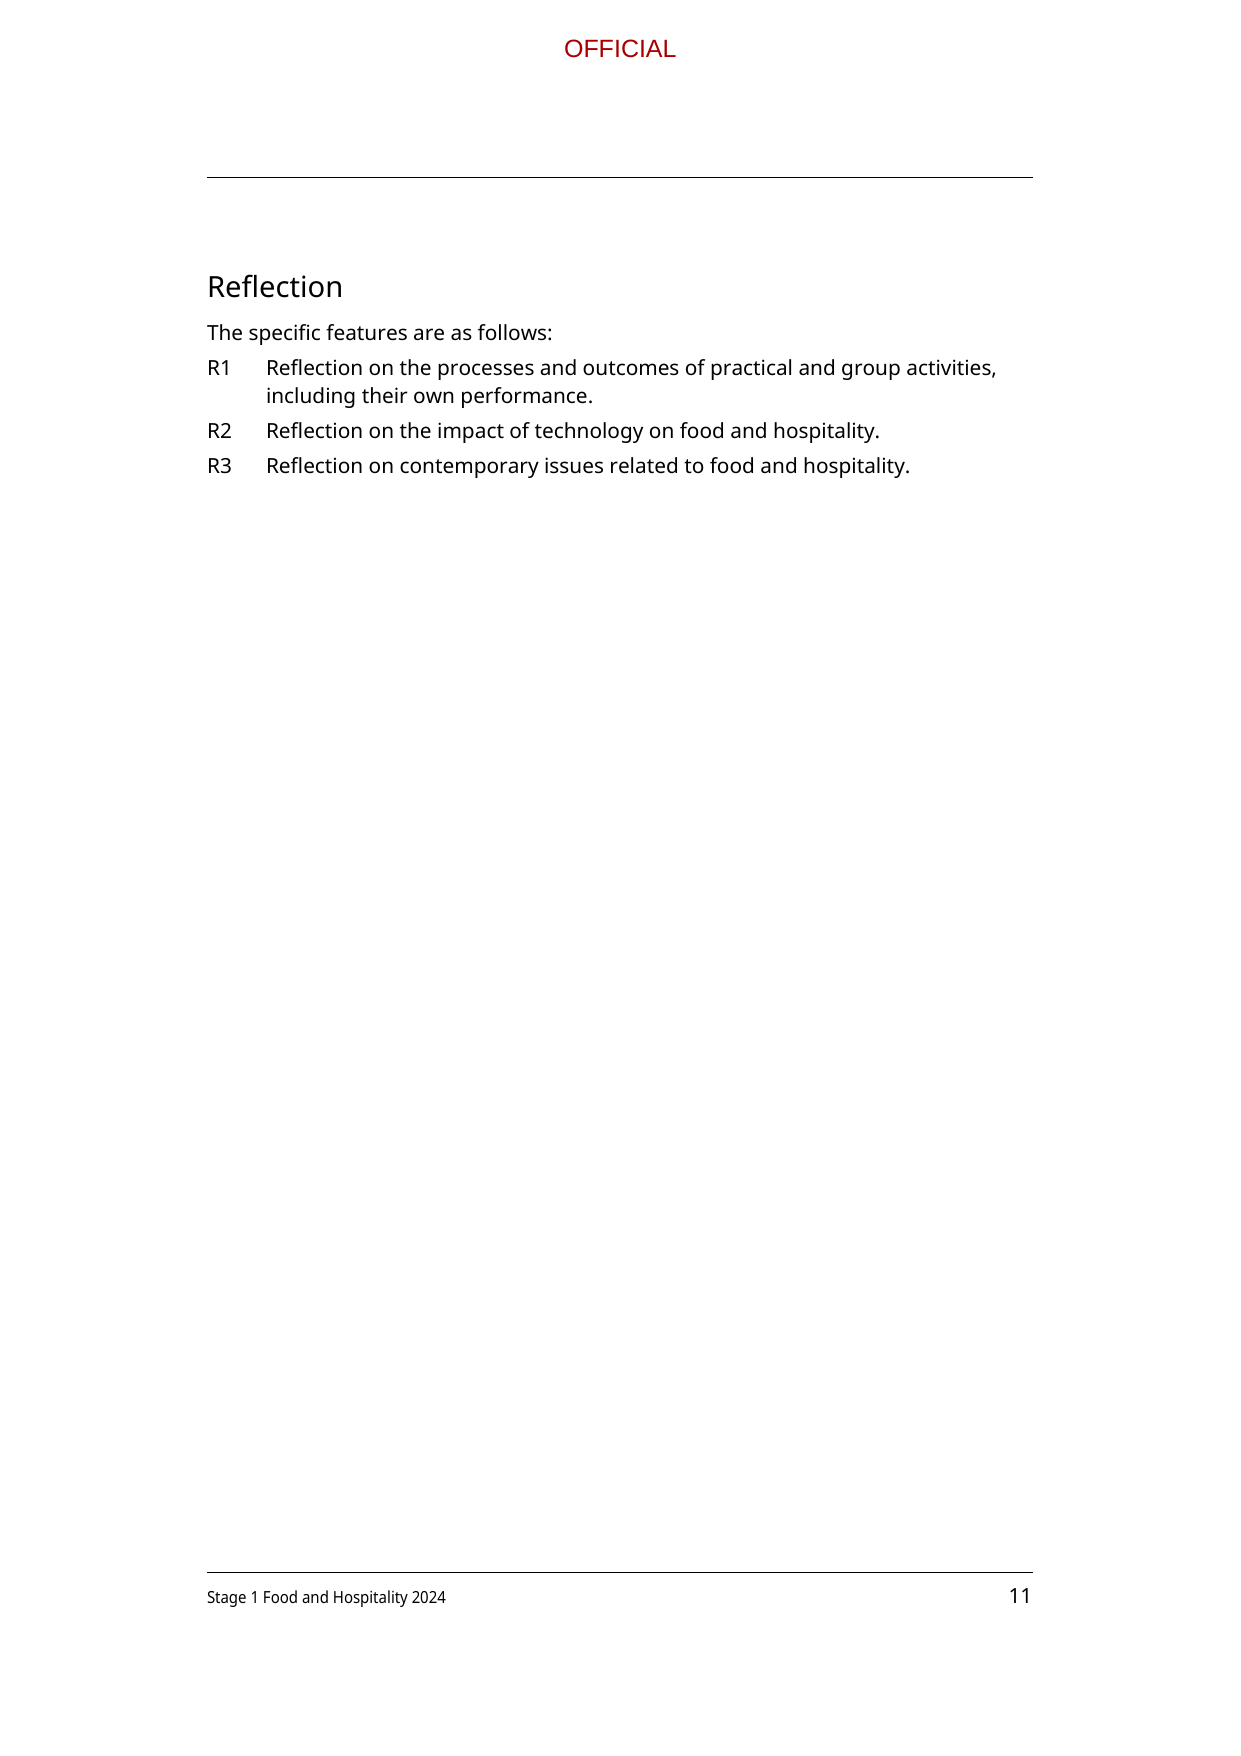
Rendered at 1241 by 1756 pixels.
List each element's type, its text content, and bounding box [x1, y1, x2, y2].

text R1 Reflection on the processes and outcomes of practical and group activities, including their own performance. [207, 353, 1033, 410]
text R3 Reflection on contemporary issues related to food and hospitality. [207, 451, 1033, 479]
text R2 Reflection on the impact of technology on food and hospitality. [207, 416, 1033, 445]
text The specific features are as follows: [207, 318, 1033, 347]
text Reflection [207, 266, 1033, 306]
